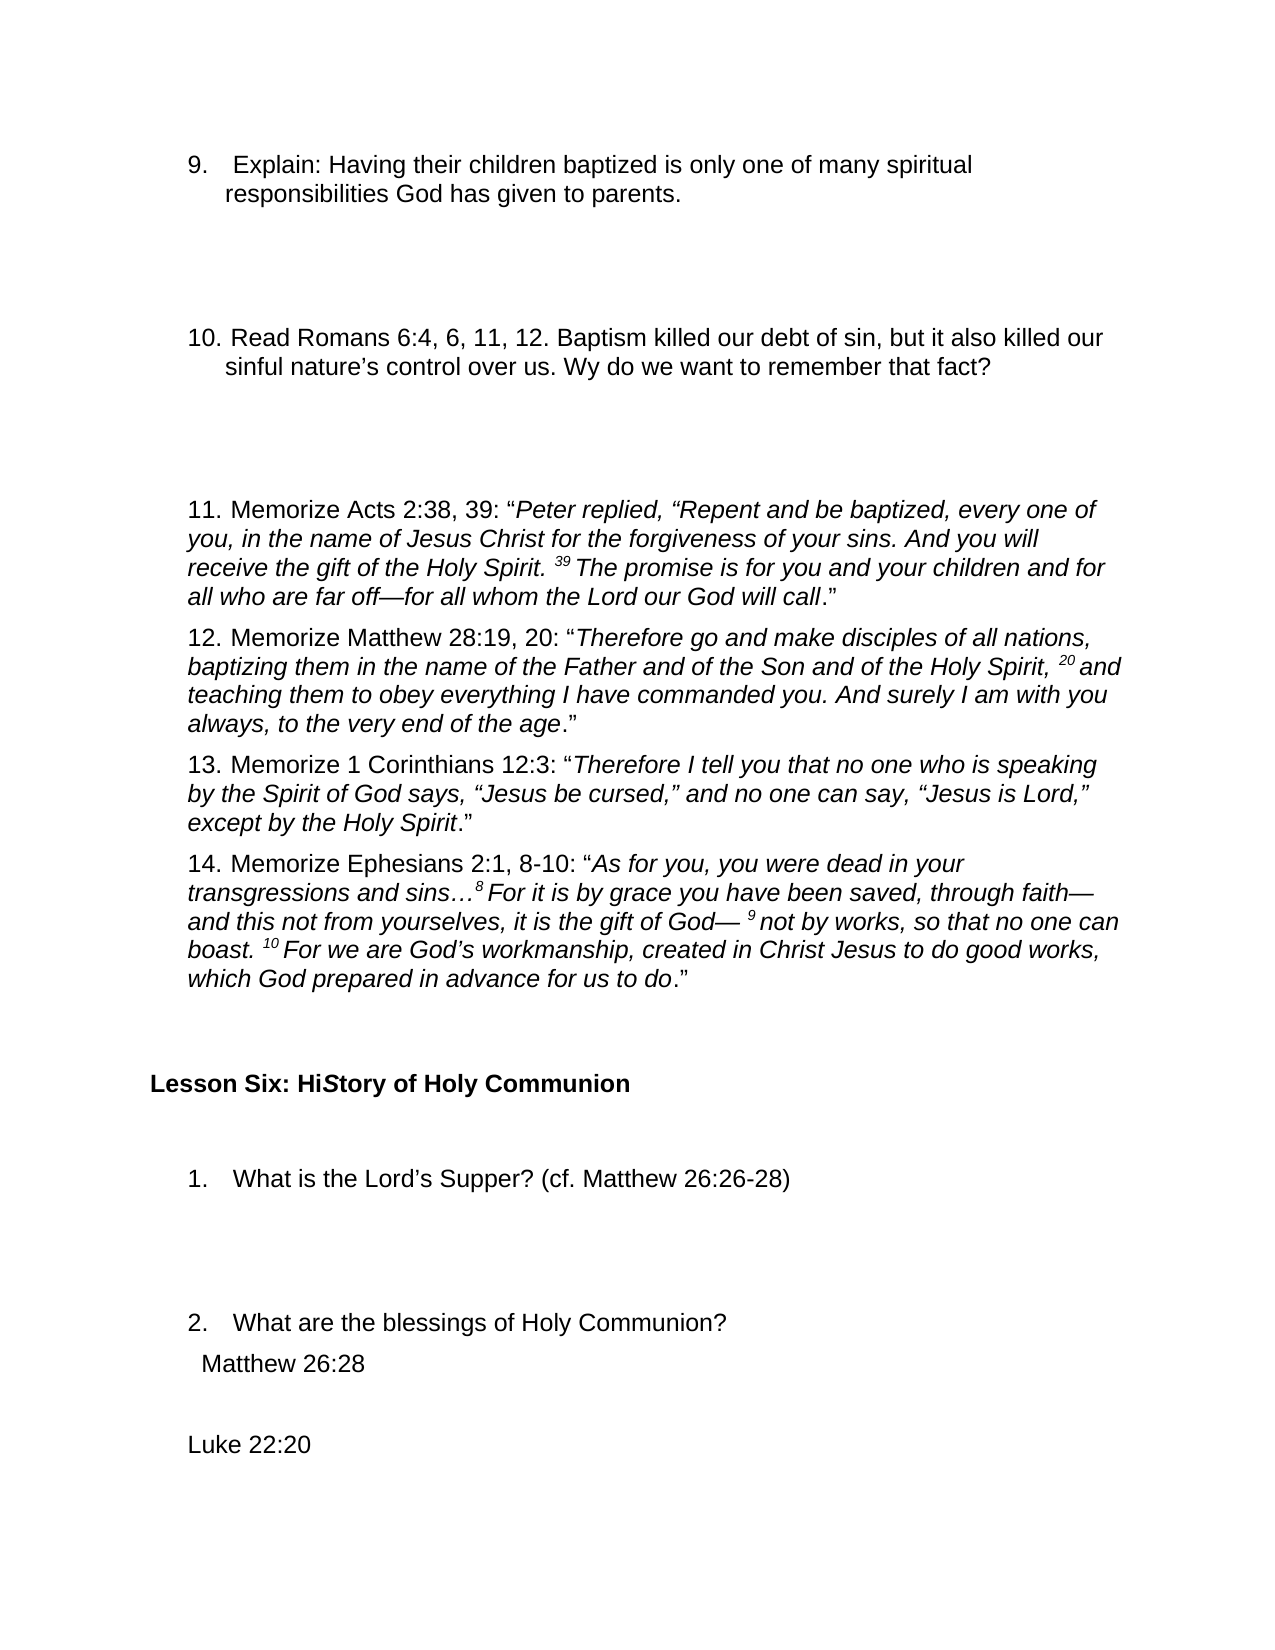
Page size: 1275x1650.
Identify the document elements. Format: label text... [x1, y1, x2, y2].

text Matthew 26:28 [187, 1349, 1125, 1378]
text 2. What are the blessings of Holy Communion? [187, 1308, 1125, 1337]
text 11. Memorize Acts 2:38, 39: “Peter replied, “Repent and be baptized, every one of you, in the name of Jesus Christ for the forgiveness of your sins. And you will receive the gift of the Holy Spirit. ﻿39﻿ The promise is for you and your children and for all who are far off—for all whom the Lord our God will call.” [187, 495, 1125, 610]
text 12. Memorize Matthew 28:19, 20: “Therefore go and make disciples of all nations, baptizing them in the name of the Father and of the Son and of the Holy Spirit, ﻿20﻿ and teaching them to obey everything I have commanded you. And surely I am with you always, to the very end of the age.” [187, 623, 1125, 738]
text 9. Explain: Having their children baptized is only one of many spiritual responsibilities God has given to parents. [187, 150, 1125, 207]
text 1. What is the Lord’s Supper? (cf. Matthew 26:26-28) [187, 1164, 1125, 1193]
text 14. Memorize Ephesians 2:1, 8-10: “As for you, you were dead in your transgressions and sins…﻿8﻿ For it is by grace you have been saved, through faith—and this not from yourselves, it is the gift of God— ﻿9﻿ not by works, so that no one can boast. ﻿10﻿ For we are God’s workmanship, created in Christ Jesus to do good works, which God prepared in advance for us to do.” [187, 849, 1125, 993]
text 13. Memorize 1 Corinthians 12:3: “Therefore I tell you that no one who is speaking by the Spirit of God says, “Jesus be cursed,” and no one can say, “Jesus is Lord,” except by the Holy Spirit.” [187, 750, 1125, 837]
text Luke 22:20 [187, 1429, 1125, 1458]
text Lesson Six: HiStory of Holy Communion [150, 1069, 1125, 1098]
text 10. Read Romans 6:4, 6, 11, 12. Baptism killed our debt of sin, but it also killed our sinful nature’s control over us. Wy do we want to remember that fact? [187, 323, 1125, 380]
